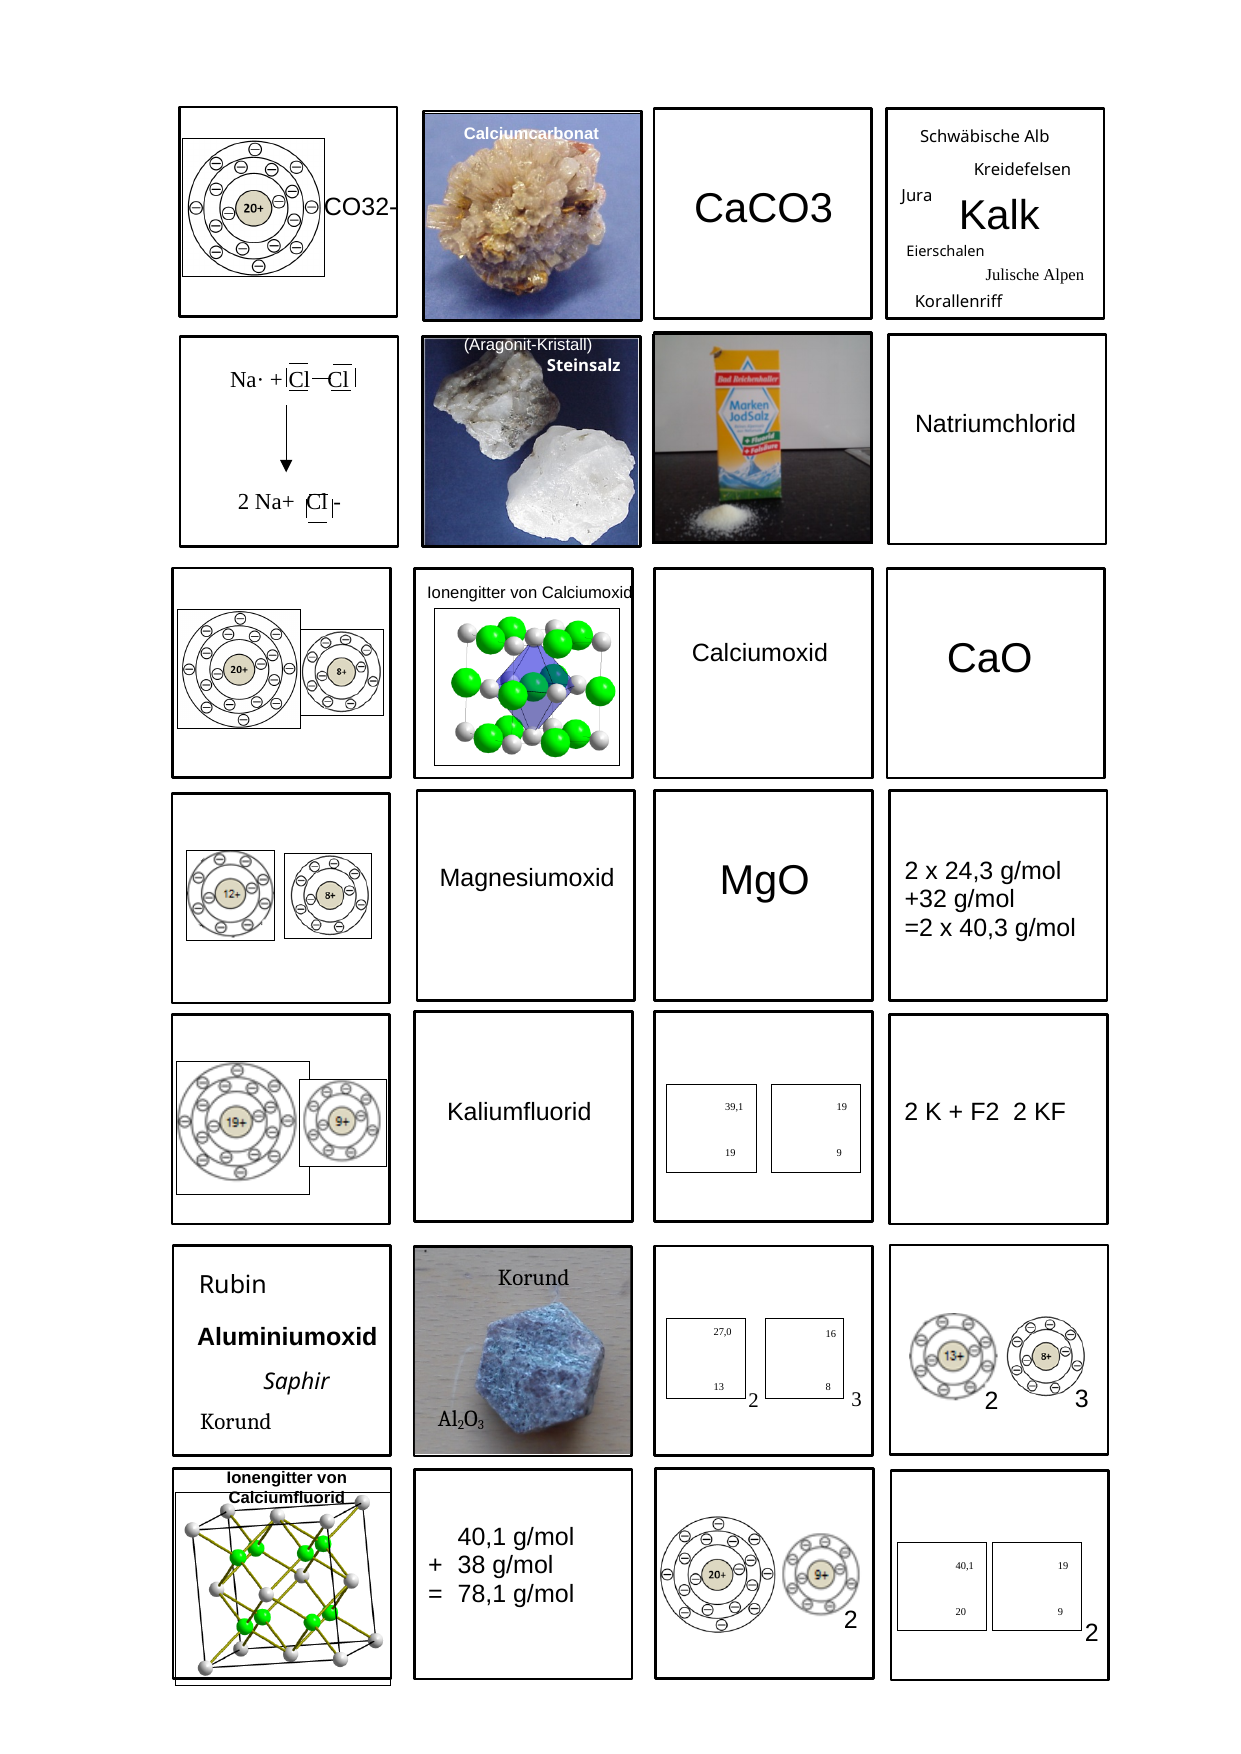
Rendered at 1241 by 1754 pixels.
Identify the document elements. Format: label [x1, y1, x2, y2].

picture [657, 1514, 866, 1634]
picture [176, 1493, 390, 1677]
picture [176, 1680, 390, 1685]
picture [178, 610, 300, 728]
picture [425, 114, 640, 319]
picture [424, 338, 639, 545]
picture [300, 1080, 386, 1166]
picture [909, 1313, 1088, 1402]
picture [435, 609, 619, 765]
picture [301, 630, 383, 715]
picture [187, 851, 274, 940]
picture [655, 335, 870, 541]
picture [414, 1248, 631, 1454]
picture [285, 854, 371, 938]
picture [177, 1062, 309, 1194]
picture [183, 139, 324, 276]
